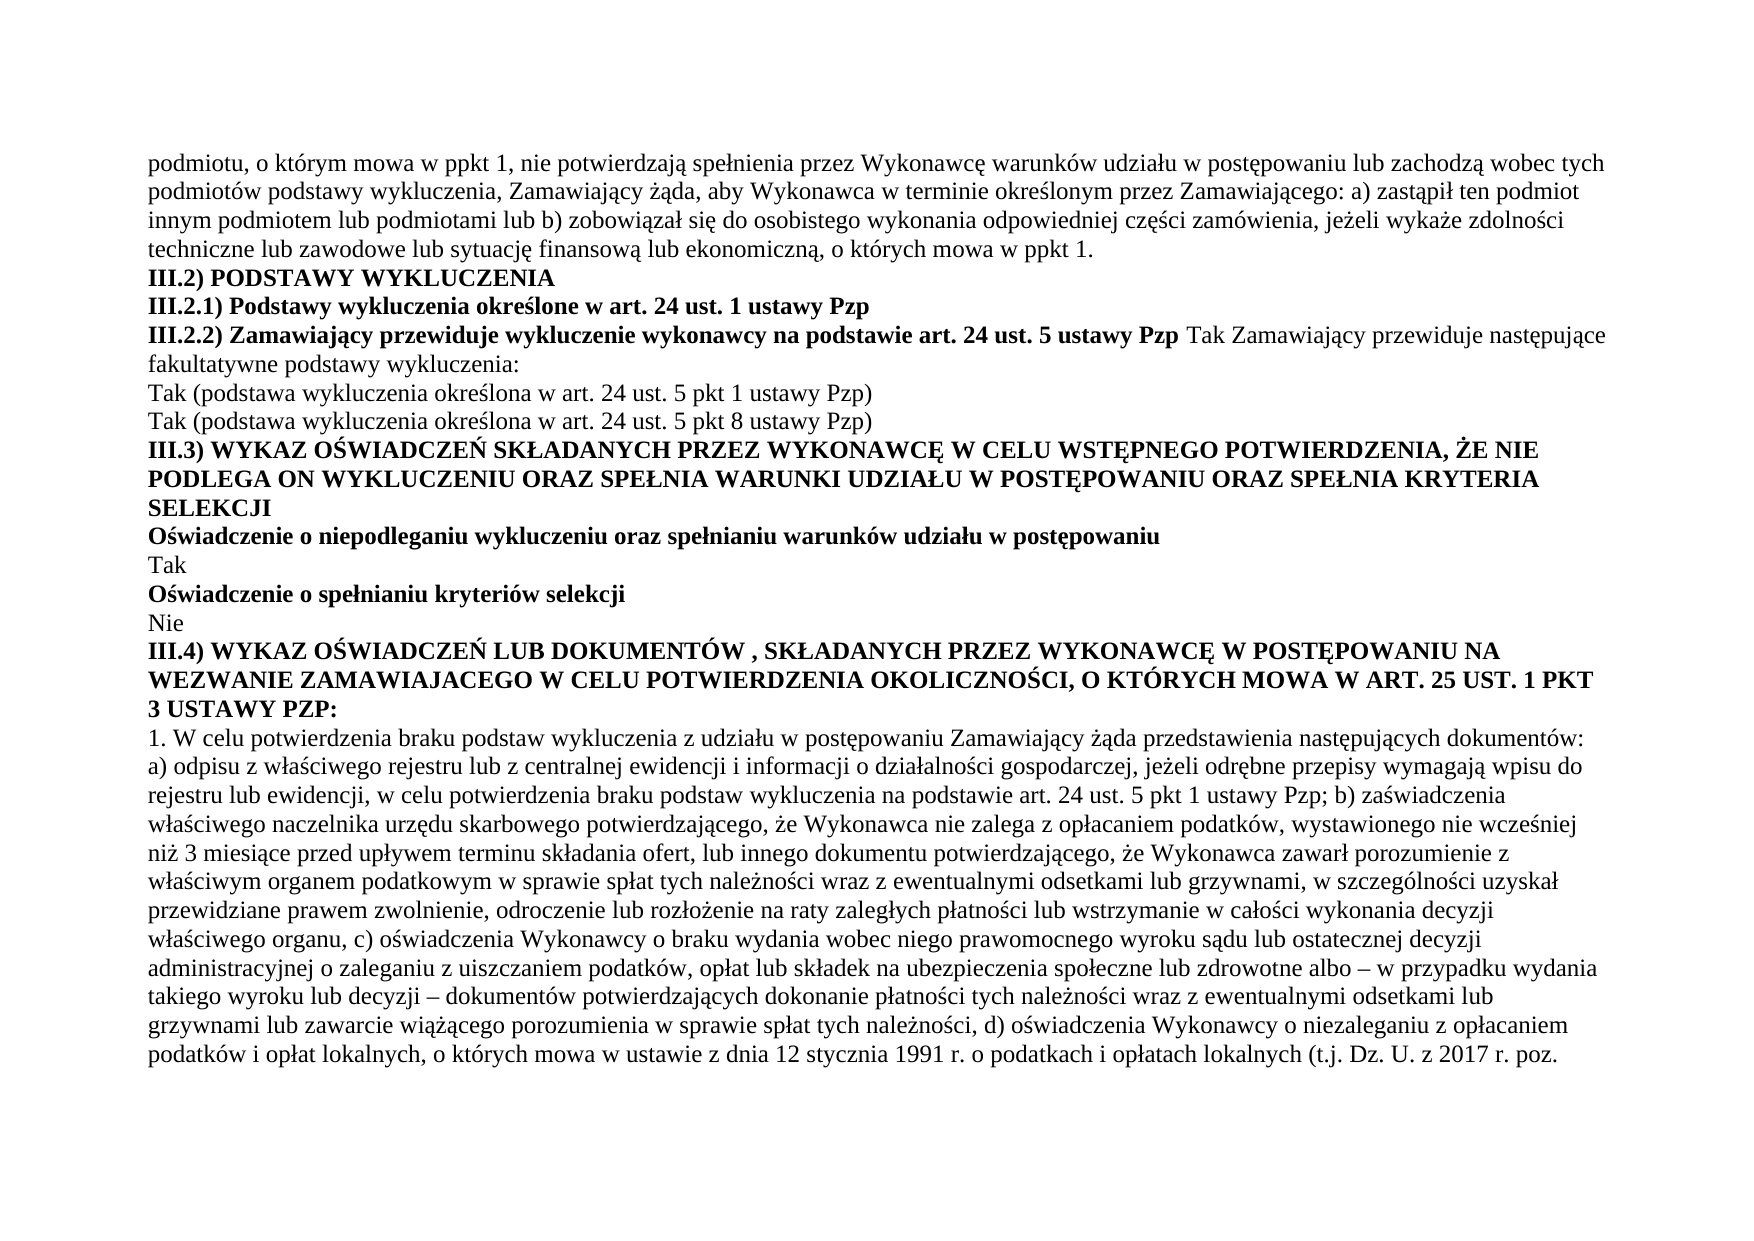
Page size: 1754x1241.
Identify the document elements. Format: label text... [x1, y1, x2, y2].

text Tak (podstawa wykluczenia określona w art. 24 ust. 5 pkt 1 ustawy Pzp) Tak (podstawa wykluczenia określona w art. 24 ust. 5 pkt 8 ustawy Pzp) [148, 378, 1606, 435]
text III.2.1) Podstawy wykluczenia określone w art. 24 ust. 1 ustawy Pzp III.2.2) Zamawiający przewiduje wykluczenie wykonawcy na podstawie art. 24 ust. 5 ustawy Pzp Tak Zamawiający przewiduje następujące fakultatywne podstawy wykluczenia: [148, 291, 1606, 378]
text III.2) PODSTAWY WYKLUCZENIA [148, 263, 1606, 291]
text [148, 148, 1606, 263]
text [148, 723, 1606, 1068]
text Oświadczenie o niepodleganiu wykluczeniu oraz spełnianiu warunków udziału w postępowaniu Tak Oświadczenie o spełnianiu kryteriów selekcji Nie [148, 521, 1606, 636]
text III.3) WYKAZ OŚWIADCZEŃ SKŁADANYCH PRZEZ WYKONAWCĘ W CELU WSTĘPNEGO POTWIERDZENIA, ŻE NIE PODLEGA ON WYKLUCZENIU ORAZ SPEŁNIA WARUNKI UDZIAŁU W POSTĘPOWANIU ORAZ SPEŁNIA KRYTERIA SELEKCJI [148, 435, 1606, 521]
text III.4) WYKAZ OŚWIADCZEŃ LUB DOKUMENTÓW , SKŁADANYCH PRZEZ WYKONAWCĘ W POSTĘPOWANIU NA WEZWANIE ZAMAWIAJACEGO W CELU POTWIERDZENIA OKOLICZNOŚCI, O KTÓRYCH MOWA W ART. 25 UST. 1 PKT 3 USTAWY PZP: [148, 636, 1606, 723]
